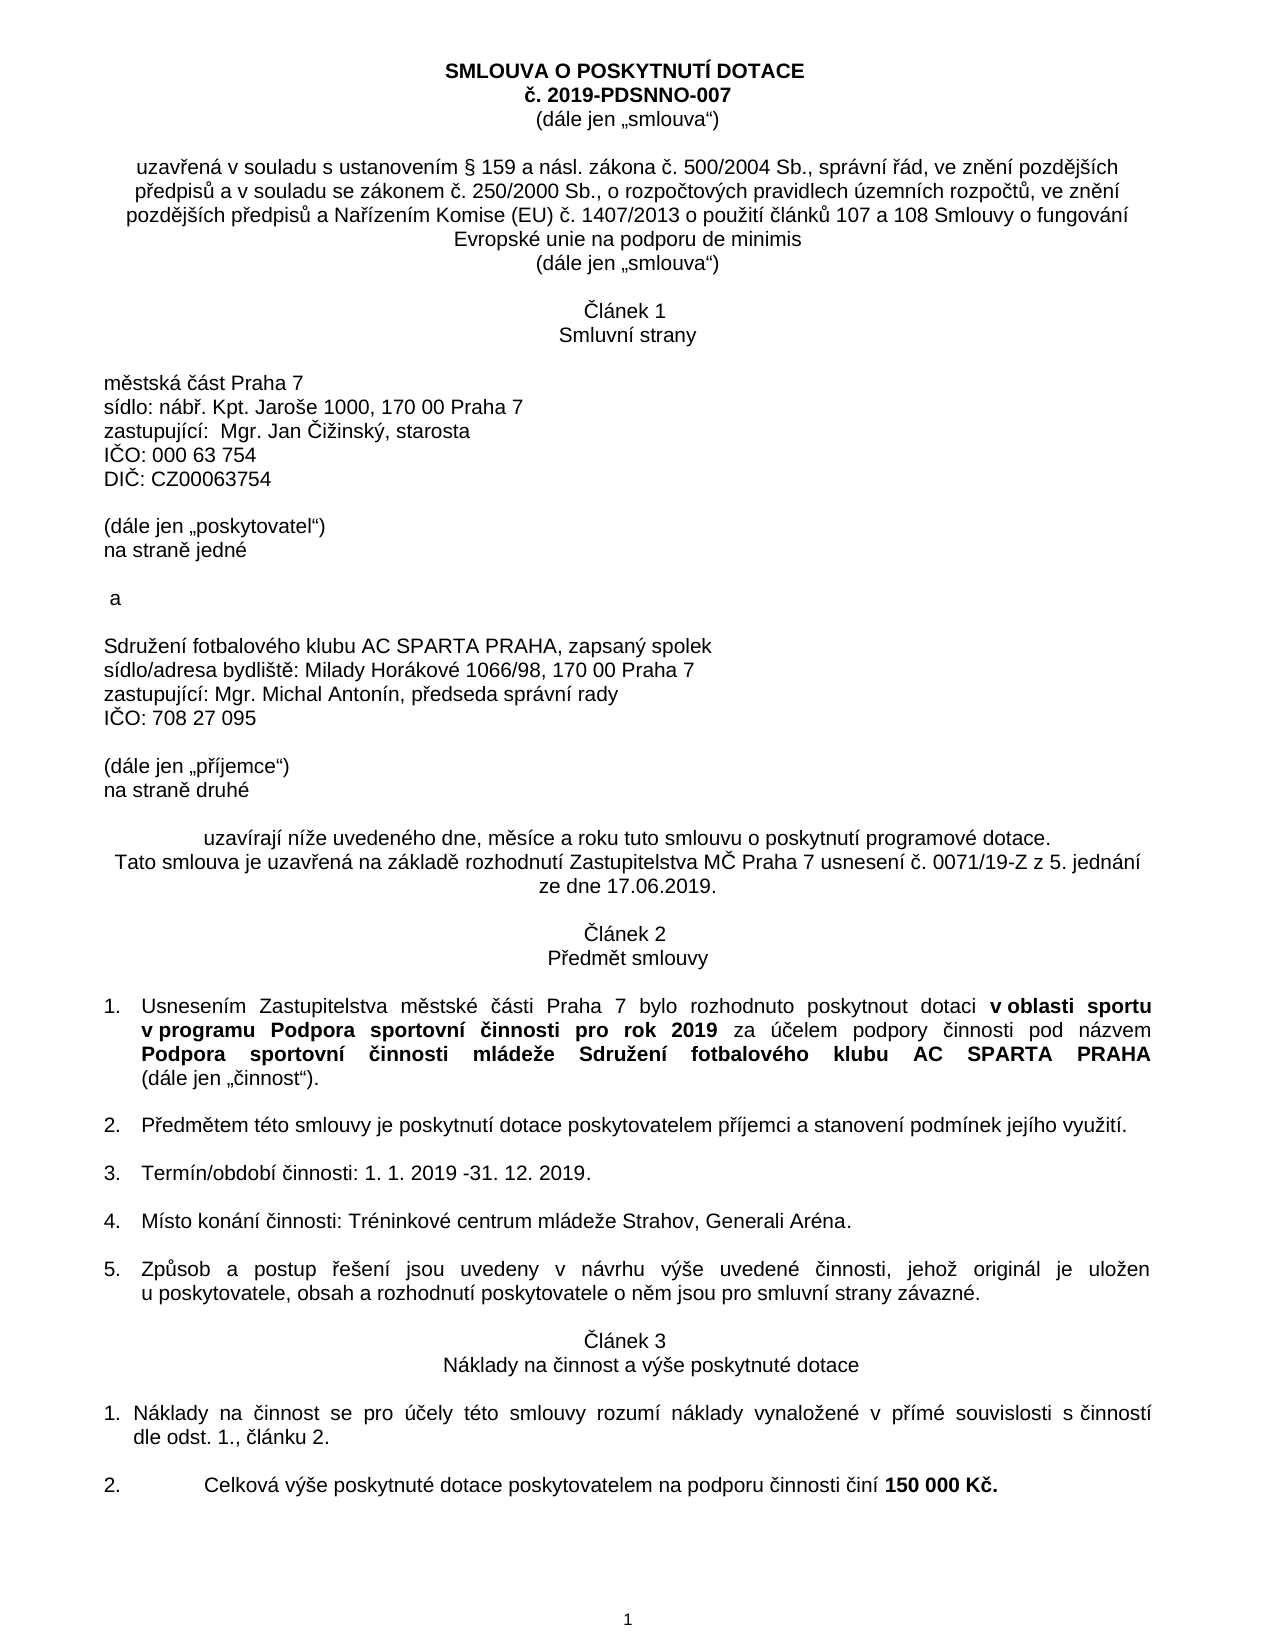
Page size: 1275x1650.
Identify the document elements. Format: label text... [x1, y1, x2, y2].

subtitle Předmět smlouvy [103, 922, 1152, 969]
text uzavírají níže uvedeného dne, měsíce a roku tuto smlouvu o poskytnutí programové dotace. [103, 826, 1152, 850]
text zastupující: Mgr. Jan Čižinský, starosta [103, 418, 1152, 442]
subtitle Náklady na činnost a výše poskytnuté dotace [151, 1353, 1152, 1377]
list Termín/období činnosti: 1. 1. 2019 -31. 12. 2019. [103, 1161, 1152, 1185]
text a [103, 586, 1152, 610]
text na straně jedné [103, 538, 1152, 562]
list Způsob a postup řešení jsou uvedeny v návrhu výše uvedené činnosti, jehož originál je uložen u poskytovatele, obsah a rozhodnutí poskytovatele o něm jsou pro smluvní strany závazné. [103, 1257, 1152, 1305]
text (dále jen „smlouva“) [103, 251, 1152, 275]
list Usnesením Zastupitelstva městské části Praha 7 bylo rozhodnuto poskytnout dotaci v oblasti sportu v programu Podpora sportovní činnosti pro rok 2019 za účelem podpory činnosti pod názvem Podpora sportovní činnosti mládeže Sdružení fotbalového klubu AC SPARTA PRAHA (dále jen „činnost“). [103, 993, 1152, 1089]
text DIČ: CZ00063754 [103, 466, 1152, 490]
text zastupující: Mgr. Michal Antonín, předseda správní rady [103, 682, 1152, 706]
text městská část Praha 7 [103, 371, 1152, 394]
list Předmětem této smlouvy je poskytnutí dotace poskytovatelem příjemci a stanovení podmínek jejího využití. [103, 1113, 1152, 1137]
text SMLOUVA O POSKYTNUTÍ DOTACE č. 2019-PDSNNO-007 [103, 59, 1152, 107]
text Tato smlouva je uzavřená na základě rozhodnutí Zastupitelstva MČ Praha 7 usnesení č. 0071/19-Z z 5. jednání ze dne 17.06.2019. [103, 850, 1152, 898]
text sídlo: nábř. Kpt. Jaroše 1000, 170 00 Praha 7 [103, 394, 1152, 418]
text IČO: 708 27 095 [103, 706, 1152, 730]
list Místo konání činnosti: Tréninkové centrum mládeže Strahov, Generali Aréna. [103, 1209, 1152, 1233]
text (dále jen „příjemce“) [103, 754, 1152, 778]
text uzavřená v souladu s ustanovením § 159 a násl. zákona č. 500/2004 Sb., správní řád, ve znění pozdějších předpisů a v souladu se zákonem č. 250/2000 Sb., o rozpočtových pravidlech územních rozpočtů, ve znění pozdějších předpisů a Nařízením Komise (EU) č. 1407/2013 o použití článků 107 a 108 Smlouvy o fungování Evropské unie na podporu de minimis [103, 155, 1152, 251]
text IČO: 000 63 754 [103, 442, 1152, 466]
text (dále jen „poskytovatel“) [103, 514, 1152, 538]
text (dále jen „smlouva“) [103, 107, 1152, 131]
list Celková výše poskytnuté dotace poskytovatelem na podporu činnosti činí 150 000 Kč. [103, 1473, 1152, 1497]
text sídlo/adresa bydliště: Milady Horákové 1066/98, 170 00 Praha 7 [103, 658, 1152, 682]
list Náklady na činnost se pro účely této smlouvy rozumí náklady vynaložené v přímé souvislosti s činností dle odst. 1., článku 2. [103, 1401, 1152, 1449]
text Sdružení fotbalového klubu AC SPARTA PRAHA, zapsaný spolek [103, 634, 1152, 658]
subtitle Smluvní strany [103, 299, 1152, 347]
text na straně druhé [103, 778, 1152, 802]
